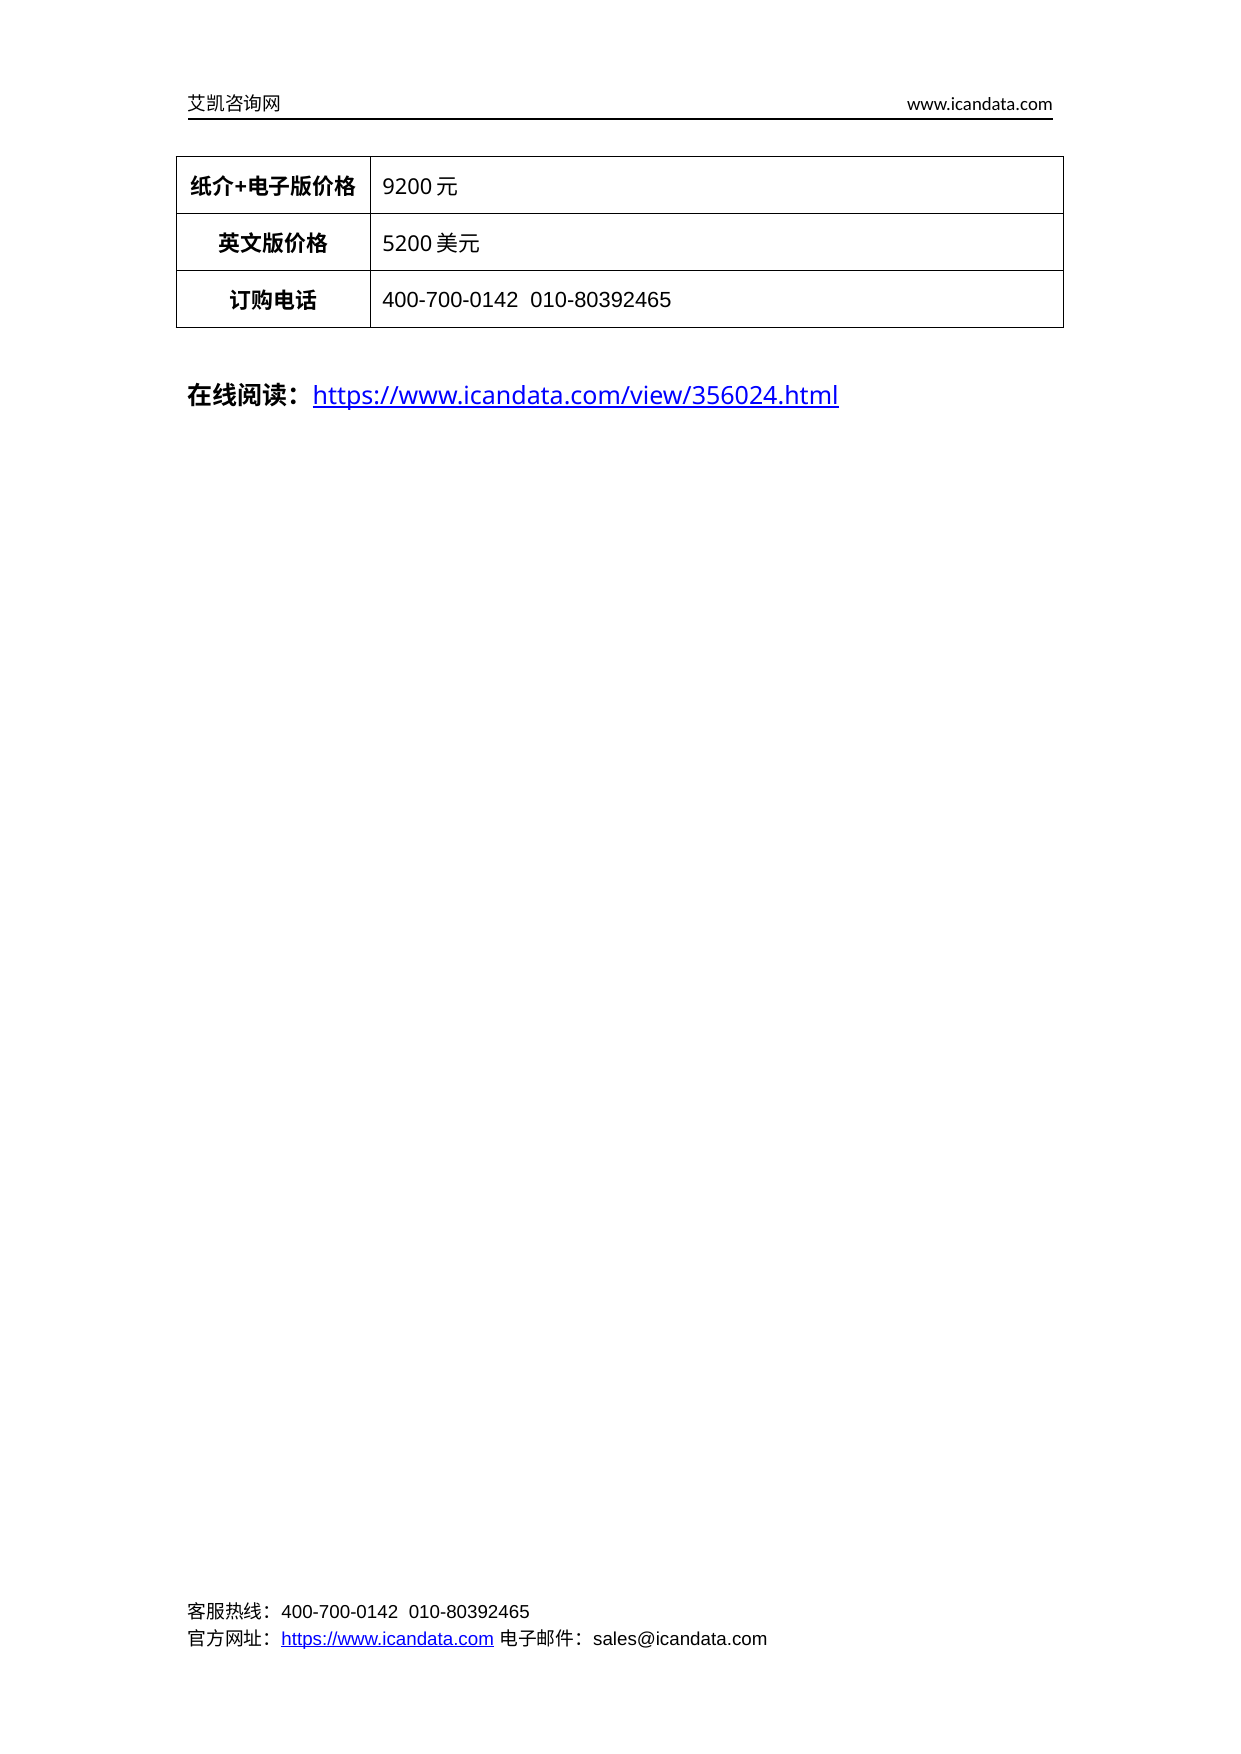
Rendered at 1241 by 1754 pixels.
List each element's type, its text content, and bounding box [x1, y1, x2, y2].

table_cell 400-700-0142 010-80392465 [371, 271, 1063, 327]
table_cell 纸介+电子版价格 [177, 157, 370, 213]
table_cell 英文版价格 [177, 214, 370, 270]
table_cell 9200元 [371, 157, 1063, 213]
table_cell 订购电话 [177, 271, 370, 327]
table_cell 5200美元 [371, 214, 1063, 270]
text 在线阅读：https://www.icandata.com/view/356024.html [187, 361, 1053, 426]
